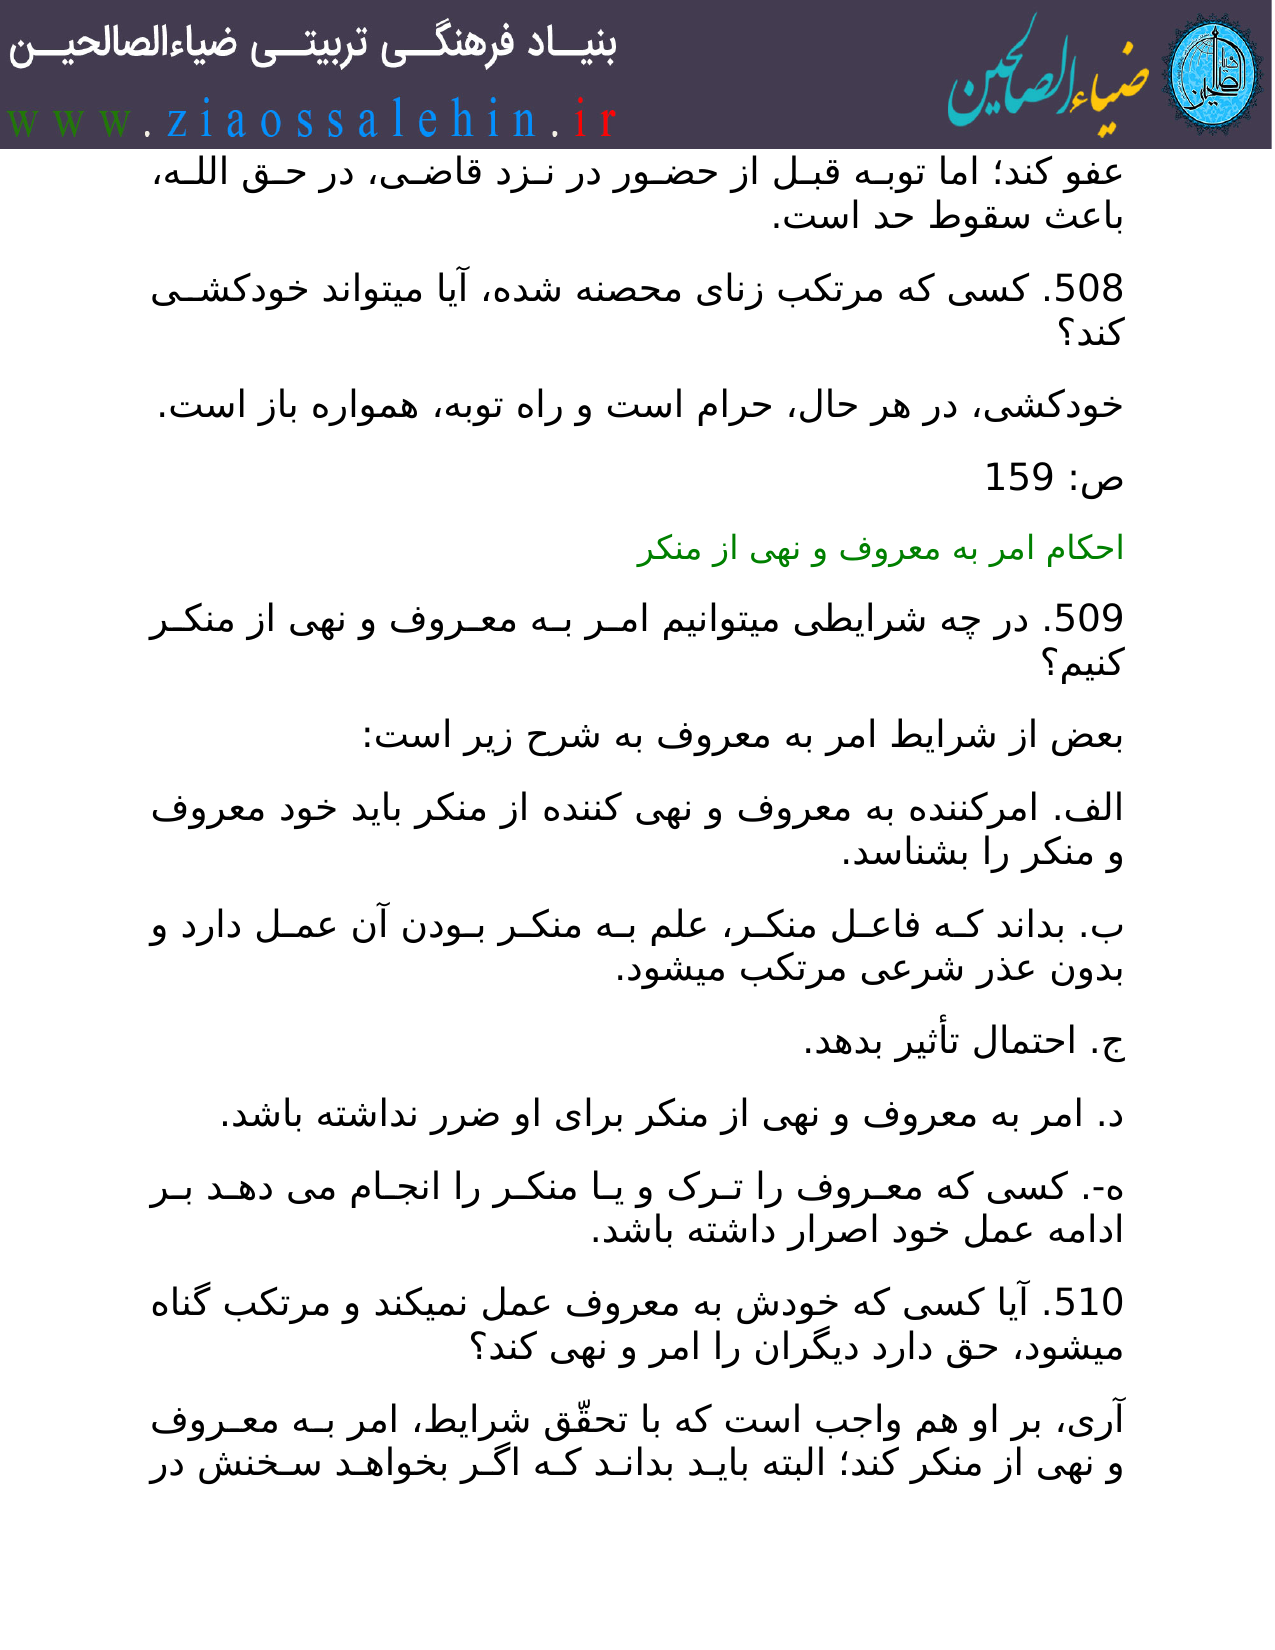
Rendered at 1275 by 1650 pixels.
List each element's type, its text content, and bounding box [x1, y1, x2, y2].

text 510. آیا کسی که خودش به معروف عمل نمیکند و مرتکب گناه میشود، حق دارد دیگران را امر و نهی کند؟ [150, 1281, 1125, 1368]
text د. امر به معروف و نهی از منکر برای او ضرر نداشته باشد. [150, 1092, 1125, 1135]
text خودکشی، در هر حال، حرام است و راه توبه، همواره باز است. [150, 383, 1125, 427]
text ج. احتمال تأثیر بدهد. [150, 1019, 1125, 1062]
text 508. کسی که مرتکب زنای محصنه شده، آیا میتواند خودکشی کند؟ [150, 266, 1125, 354]
text 509. در چه شرایطی میتوانیم امر به معروف و نهی از منکر کنیم؟ [150, 597, 1125, 684]
picture [0, 0, 1272, 149]
text ه-. کسی که معروف را ترک و یا منکر را انجام می دهد بر ادامه عمل خود اصرار داشته باشد. [150, 1164, 1125, 1252]
text الف. امرکننده به معروف و نهی کننده از منکر باید خود معروف و منکر را بشناسد. [150, 786, 1125, 873]
text ب. بداند که فاعل منکر، علم به منکر بودن آن عمل دارد و بدون عذر شرعی مرتکب میشود. [150, 902, 1125, 989]
subtitle احکام امر به معروف و نهی از منکر [150, 528, 1125, 567]
text ص: 159 [150, 456, 1125, 499]
text بعض از شرایط امر به معروف به شرح زیر است: [150, 713, 1125, 757]
